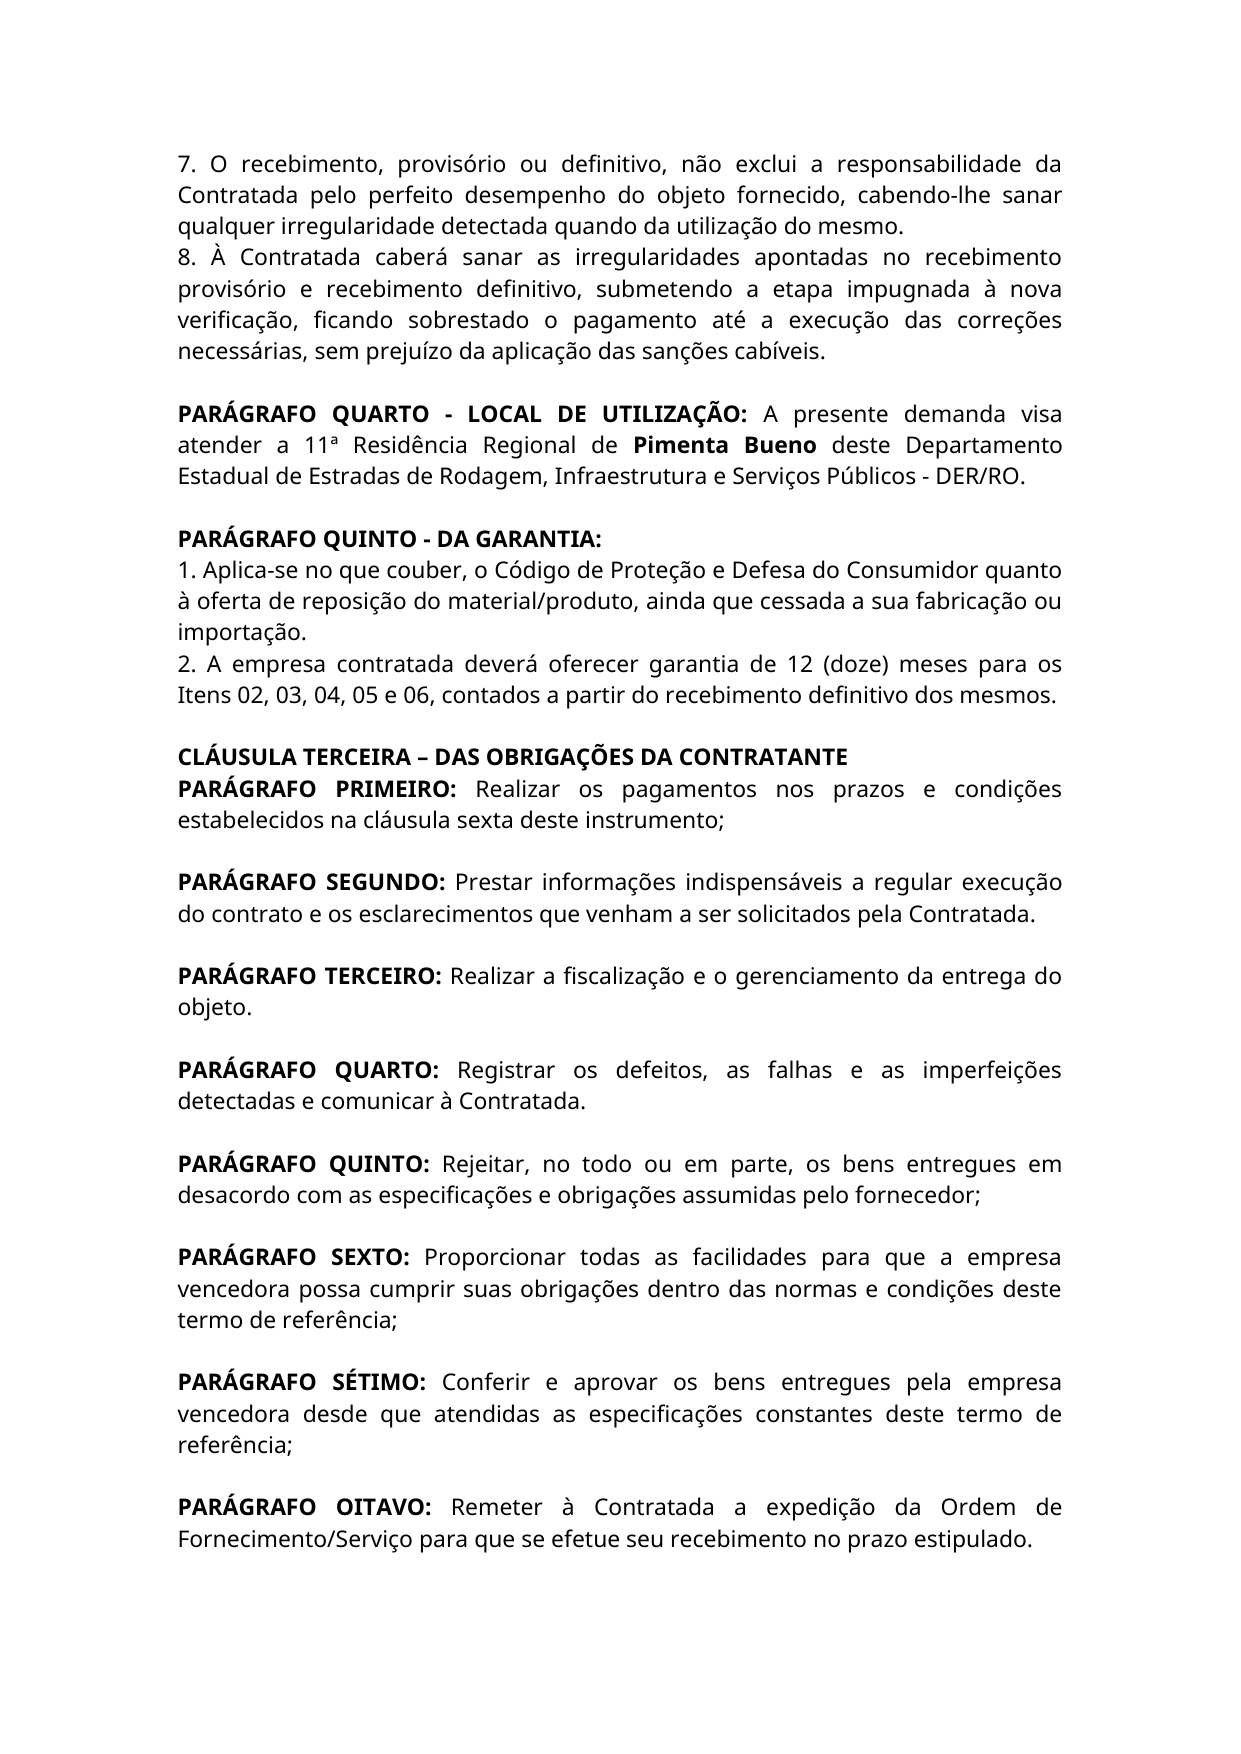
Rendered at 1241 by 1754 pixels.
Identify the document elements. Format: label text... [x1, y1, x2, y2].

text PARÁGRAFO SÉTIMO: Conferir e aprovar os bens entregues pela empresa vencedora desde que atendidas as especificações constantes deste termo de referência; [177, 1366, 1063, 1460]
text PARÁGRAFO OITAVO: Remeter à Contratada a expedição da Ordem de Fornecimento/Serviço para que se efetue seu recebimento no prazo estipulado. [177, 1491, 1063, 1554]
text 1. Aplica-se no que couber, o Código de Proteção e Defesa do Consumidor quanto à oferta de reposição do material/produto, ainda que cessada a sua fabricação ou importação. [177, 554, 1063, 648]
text 2. A empresa contratada deverá oferecer garantia de 12 (doze) meses para os Itens 02, 03, 04, 05 e 06, contados a partir do recebimento definitivo dos mesmos. [177, 648, 1063, 710]
text 7. O recebimento, provisório ou definitivo, não exclui a responsabilidade da Contratada pelo perfeito desempenho do objeto fornecido, cabendo-lhe sanar qualquer irregularidade detectada quando da utilização do mesmo. [177, 148, 1063, 241]
text PARÁGRAFO SEGUNDO: Prestar informações indispensáveis a regular execução do contrato e os esclarecimentos que venham a ser solicitados pela Contratada. [177, 866, 1063, 929]
text PARÁGRAFO TERCEIRO: Realizar a fiscalização e o gerenciamento da entrega do objeto. [177, 960, 1063, 1023]
text CLÁUSULA TERCEIRA – DAS OBRIGAÇÕES DA CONTRATANTE [177, 741, 1063, 773]
text 8. À Contratada caberá sanar as irregularidades apontadas no recebimento provisório e recebimento definitivo, submetendo a etapa impugnada à nova verificação, ficando sobrestado o pagamento até a execução das correções necessárias, sem prejuízo da aplicação das sanções cabíveis. [177, 241, 1063, 366]
text PARÁGRAFO QUARTO - LOCAL DE UTILIZAÇÃO: A presente demanda visa atender a 11ª Residência Regional de Pimenta Bueno deste Departamento Estadual de Estradas de Rodagem, Infraestrutura e Serviços Públicos - DER/RO. [177, 398, 1063, 491]
text PARÁGRAFO QUINTO: Rejeitar, no todo ou em parte, os bens entregues em desacordo com as especificações e obrigações assumidas pelo fornecedor; [177, 1148, 1063, 1210]
text PARÁGRAFO QUARTO: Registrar os defeitos, as falhas e as imperfeições detectadas e comunicar à Contratada. [177, 1054, 1063, 1116]
text PARÁGRAFO QUINTO - DA GARANTIA: [177, 523, 1063, 554]
text PARÁGRAFO SEXTO: Proporcionar todas as facilidades para que a empresa vencedora possa cumprir suas obrigações dentro das normas e condições deste termo de referência; [177, 1241, 1063, 1335]
text PARÁGRAFO PRIMEIRO: Realizar os pagamentos nos prazos e condições estabelecidos na cláusula sexta deste instrumento; [177, 773, 1063, 835]
